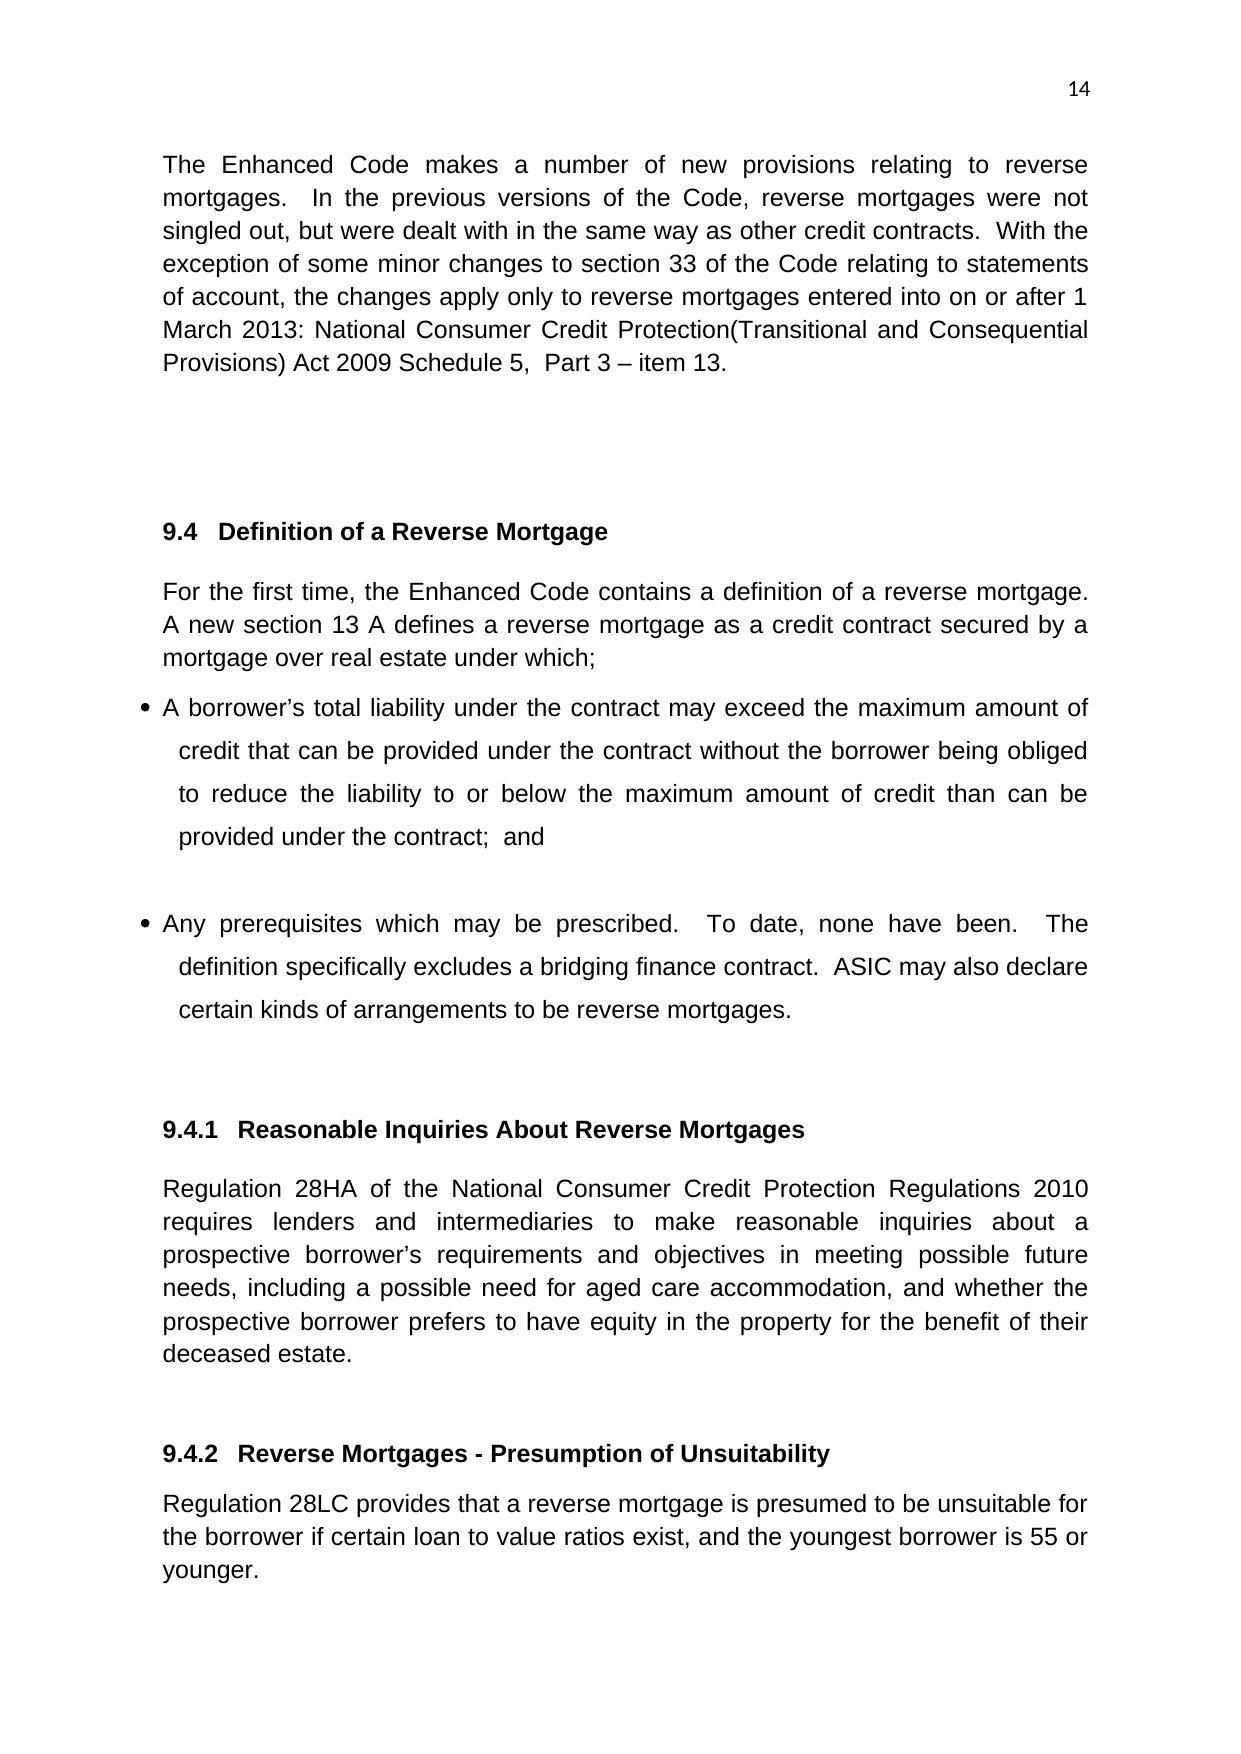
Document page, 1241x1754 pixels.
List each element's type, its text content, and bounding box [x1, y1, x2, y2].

text 9.4.2 Reverse Mortgages - Presumption of Unsuitability [162, 1439, 1090, 1468]
text Regulation 28LC provides that a reverse mortgage is presumed to be unsuitable for the borrower if certain loan to value ratios exist, and the youngest borrower is 55 or younger. [162, 1488, 1090, 1583]
text For the first time, the Enhanced Code contains a definition of a reverse mortgage. A new section 13 A defines a reverse mortgage as a credit contract secured by a mortgage over real estate under which; [162, 577, 1090, 672]
text Regulation 28HA of the National Consumer Credit Protection Regulations 2010 requires lenders and intermediaries to make reasonable inquiries about a prospective borrower’s requirements and objectives in meeting possible future needs, including a possible need for aged care accommodation, and whether the prospective borrower prefers to have equity in the property for the benefit of their deceased estate. [162, 1174, 1090, 1368]
text The Enhanced Code makes a number of new provisions relating to reverse mortgages. In the previous versions of the Code, reverse mortgages were not singled out, but were dealt with in the same way as other credit contracts. With the exception of some minor changes to section 33 of the Code relating to statements of account, the changes apply only to reverse mortgages entered into on or after 1 March 2013: National Consumer Credit Protection(Transitional and Consequential Provisions) Act 2009 Schedule 5, Part 3 – item 13. [162, 150, 1090, 377]
text 9.4.1 Reasonable Inquiries About Reverse Mortgages [162, 1114, 1090, 1143]
list Any prerequisites which may be prescribed. To date, none have been. The definition specifically excludes a bridging finance contract. ASIC may also declare certain kinds of arrangements to be reverse mortgages. [141, 909, 1090, 1024]
list A borrower’s total liability under the contract may exceed the maximum amount of credit that can be provided under the contract without the borrower being obliged to reduce the liability to or below the maximum amount of credit than can be provided under the contract; and [141, 693, 1090, 851]
text 9.4 Definition of a Reverse Mortgage [162, 517, 1090, 546]
